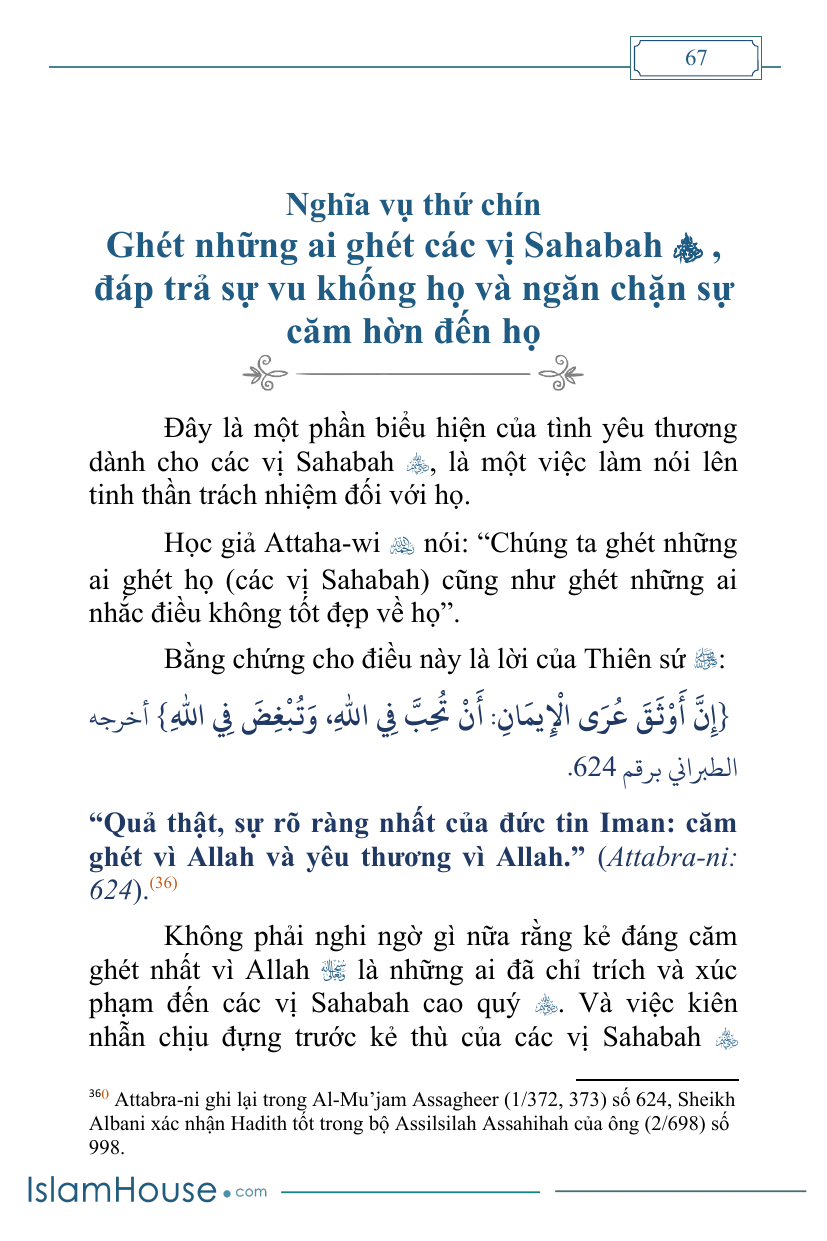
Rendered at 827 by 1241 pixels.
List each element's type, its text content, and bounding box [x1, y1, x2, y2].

text Ghét những ai ghét các vị Sahabah , đáp trả sự vu khống họ và ngăn chặn sự căm hờn đến họ [89, 222, 738, 352]
text Học giả Attaha-wi  nói: “Chúng ta ghét những ai ghét họ (các vị Sahabah) cũng như ghét những ai nhắc điều không tốt đẹp về họ”. [89, 523, 738, 629]
text Bằng chứng cho điều này là lời của Thiên sứ : [89, 641, 738, 675]
picture [548, 1170, 807, 1208]
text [89, 918, 738, 1053]
text Đây là một phần biểu hiện của tình yêu thương dành cho các vị Sahabah , là một việc làm nói lên tinh thần trách nhiệm đối với họ. [89, 410, 738, 511]
text “Quả thật, sự rõ ràng nhất của đức tin Iman: căm ghét vì Allah và yêu thương vì Allah.” (Attabra-ni: 624).() [89, 805, 738, 906]
text {إِنَّ أَوْثَقَ عُرَى الْإِيمَانِ: أَنْ تُحِبَّ فِي اللهِ، وَتُبْغِضَ فِي اللهِ} أخرجه الطبراني برقم 624. [89, 687, 738, 793]
picture [20, 1171, 541, 1209]
text Nghĩa vụ thứ chín [89, 184, 738, 222]
